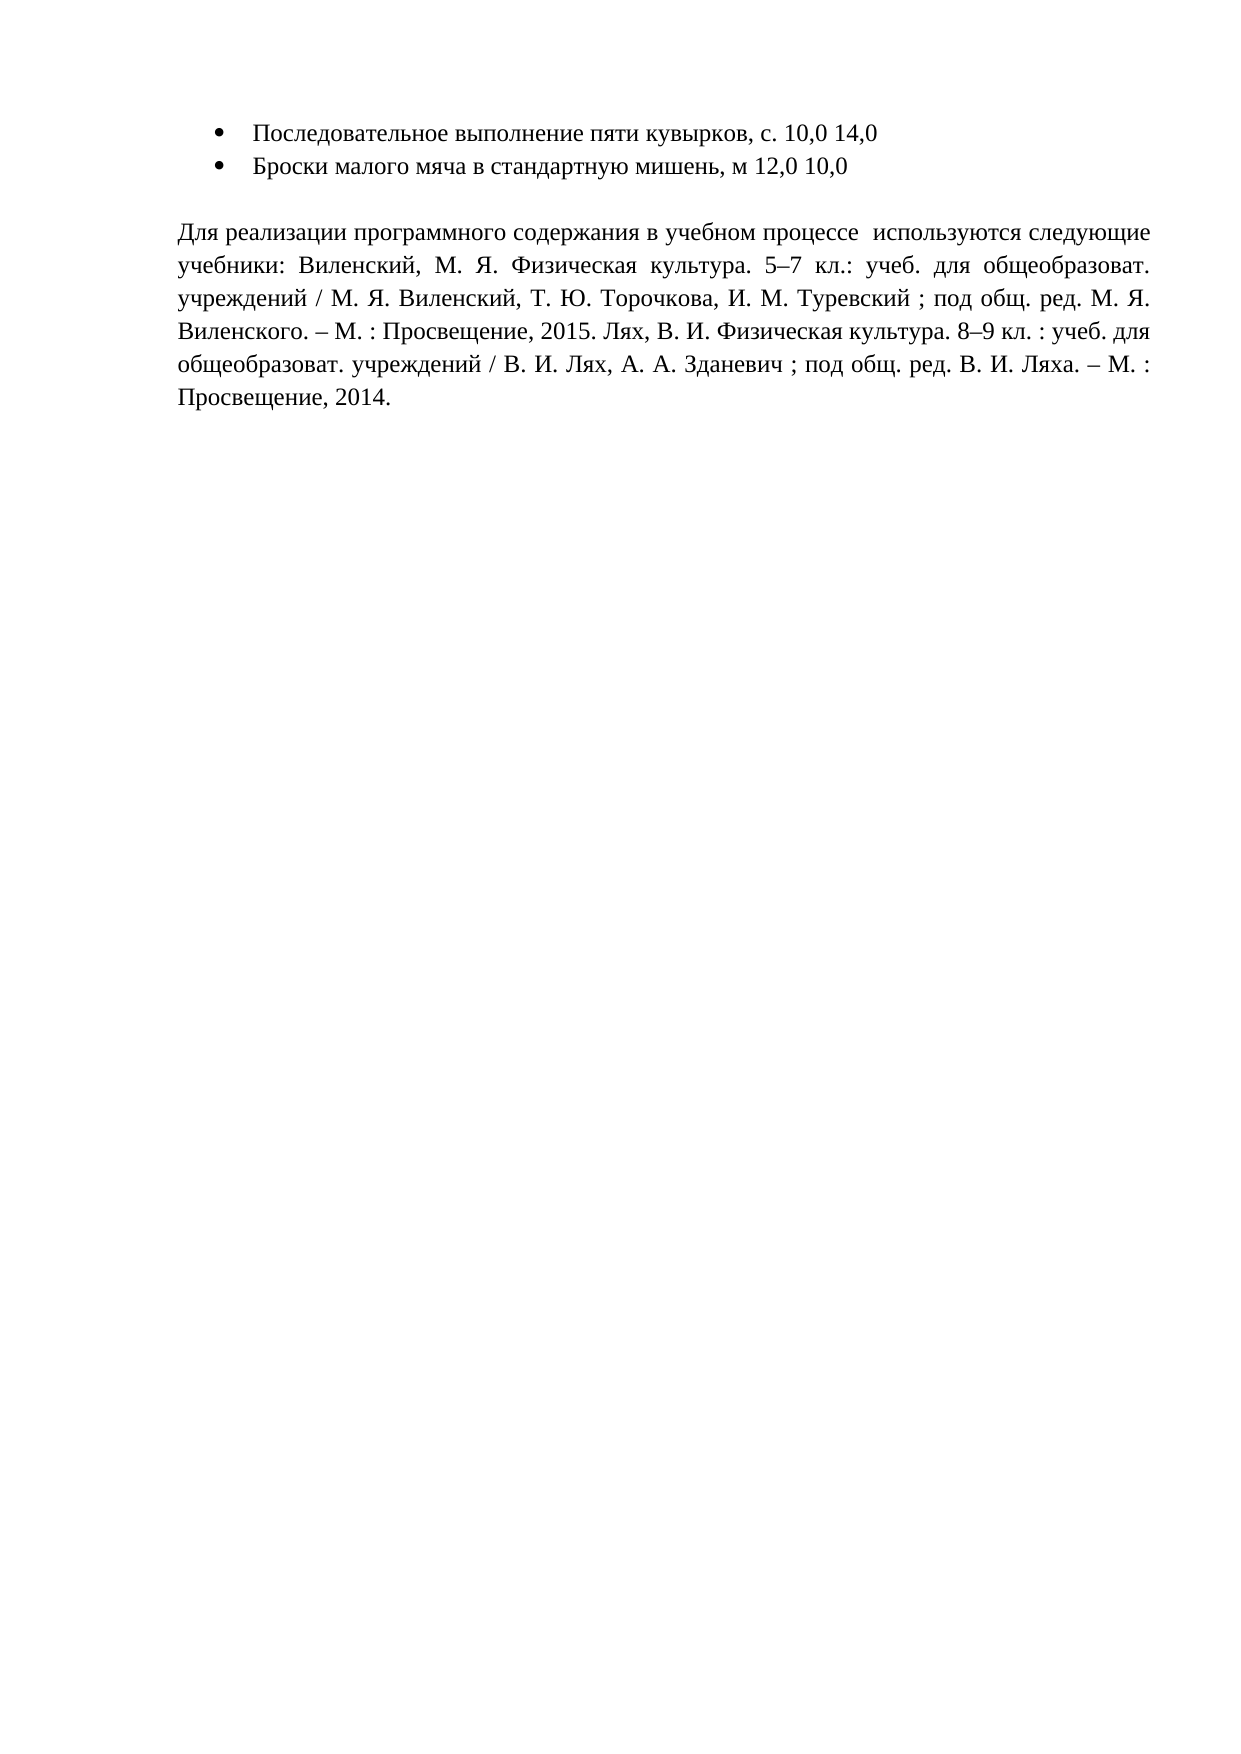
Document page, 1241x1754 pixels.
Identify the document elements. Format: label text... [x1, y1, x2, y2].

list Последовательное выполнение пяти кувырков, с. 10,0 14,0 [215, 118, 1152, 147]
list Броски малого мяча в стандартную мишень, м 12,0 10,0 [215, 151, 1152, 180]
text Для реализации программного содержания в учебном процессе используются следующие учебники: Виленский, М. Я. Физическая культура. 5–7 кл.: учеб. для общеобразоват. учреждений / М. Я. Виленский, Т. Ю. Торочкова, И. М. Туревский ; под общ. ред. М. Я. Виленского. – М. : Просвещение, 2015. Лях, В. И. Физическая культура. 8–9 кл. : учеб. для общеобразоват. учреждений / В. И. Лях, А. А. Зданевич ; под общ. ред. В. И. Ляха. – М. : Просвещение, 2014. [177, 217, 1152, 411]
